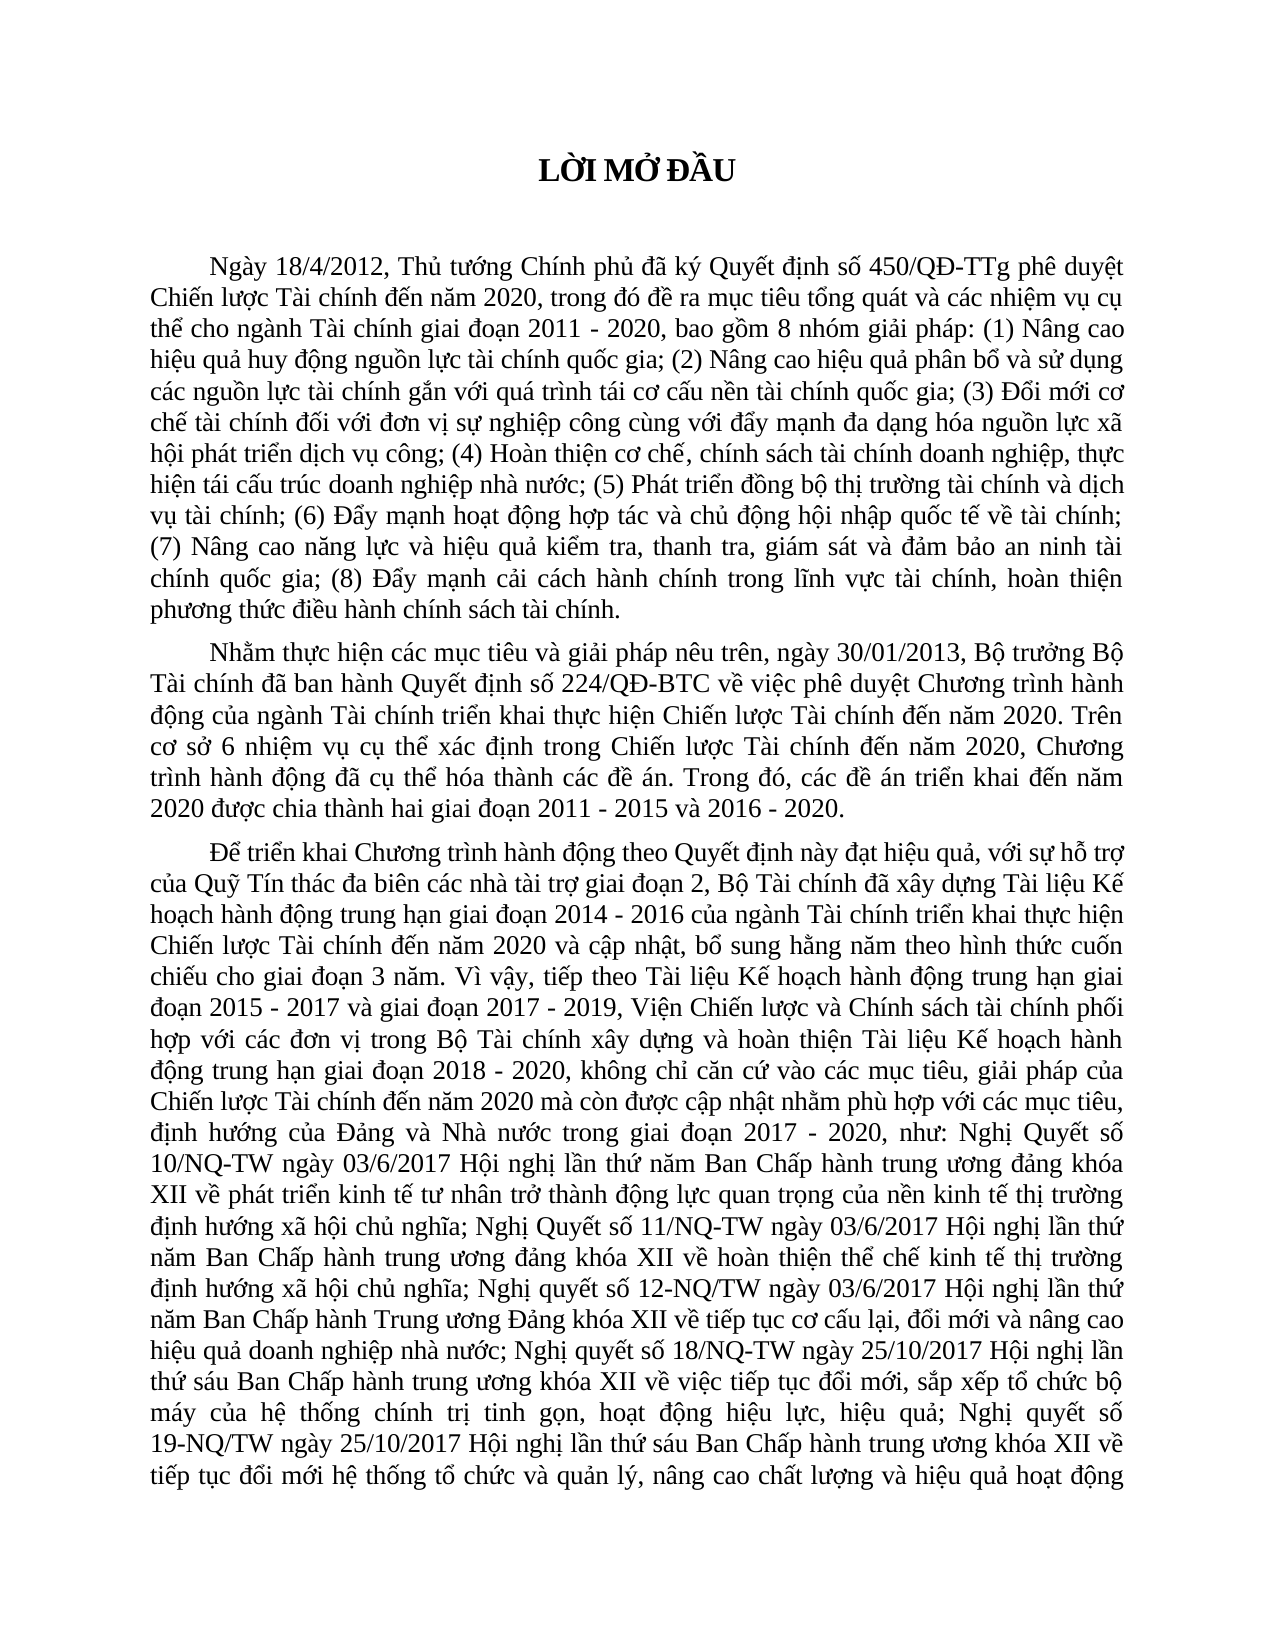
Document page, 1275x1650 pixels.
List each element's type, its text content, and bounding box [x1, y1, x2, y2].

subtitle LỜI MỞ ĐẦU [150, 150, 1125, 188]
text Nhằm thực hiện các mục tiêu và giải pháp nêu trên, ngày 30/01/2013, Bộ trưởng Bộ Tài chính đã ban hành Quyết định số 224/QĐ-BTC về việc phê duyệt Chương trình hành động của ngành Tài chính triển khai thực hiện Chiến lược Tài chính đến năm 2020. Trên cơ sở 6 nhiệm vụ cụ thể xác định trong Chiến lược Tài chính đến năm 2020, Chương trình hành động đã cụ thể hóa thành các đề án. Trong đó, các đề án triển khai đến năm 2020 được chia thành hai giai đoạn 2011 - 2015 và 2016 - 2020. [150, 636, 1125, 823]
text Ngày 18/4/2012, Thủ tướng Chính phủ đã ký Quyết định số 450/QĐ-TTg phê duyệt Chiến lược Tài chính đến năm 2020, trong đó đề ra mục tiêu tổng quát và các nhiệm vụ cụ thể cho ngành Tài chính giai đoạn 2011 - 2020, bao gồm 8 nhóm giải pháp: (1) Nâng cao hiệu quả huy động nguồn lực tài chính quốc gia; (2) Nâng cao hiệu quả phân bổ và sử dụng các nguồn lực tài chính gắn với quá trình tái cơ cấu nền tài chính quốc gia; (3) Đổi mới cơ chế tài chính đối với đơn vị sự nghiệp công cùng với đẩy mạnh đa dạng hóa nguồn lực xã hội phát triển dịch vụ công; (4) Hoàn thiện cơ chế, chính sách tài chính doanh nghiệp, thực hiện tái cấu trúc doanh nghiệp nhà nước; (5) Phát triển đồng bộ thị trường tài chính và dịch vụ tài chính; (6) Đẩy mạnh hoạt động hợp tác và chủ động hội nhập quốc tế về tài chính; (7) Nâng cao năng lực và hiệu quả kiểm tra, thanh tra, giám sát và đảm bảo an ninh tài chính quốc gia; (8) Đẩy mạnh cải cách hành chính trong lĩnh vực tài chính, hoàn thiện phương thức điều hành chính sách tài chính. [150, 250, 1125, 624]
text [150, 836, 1125, 1490]
